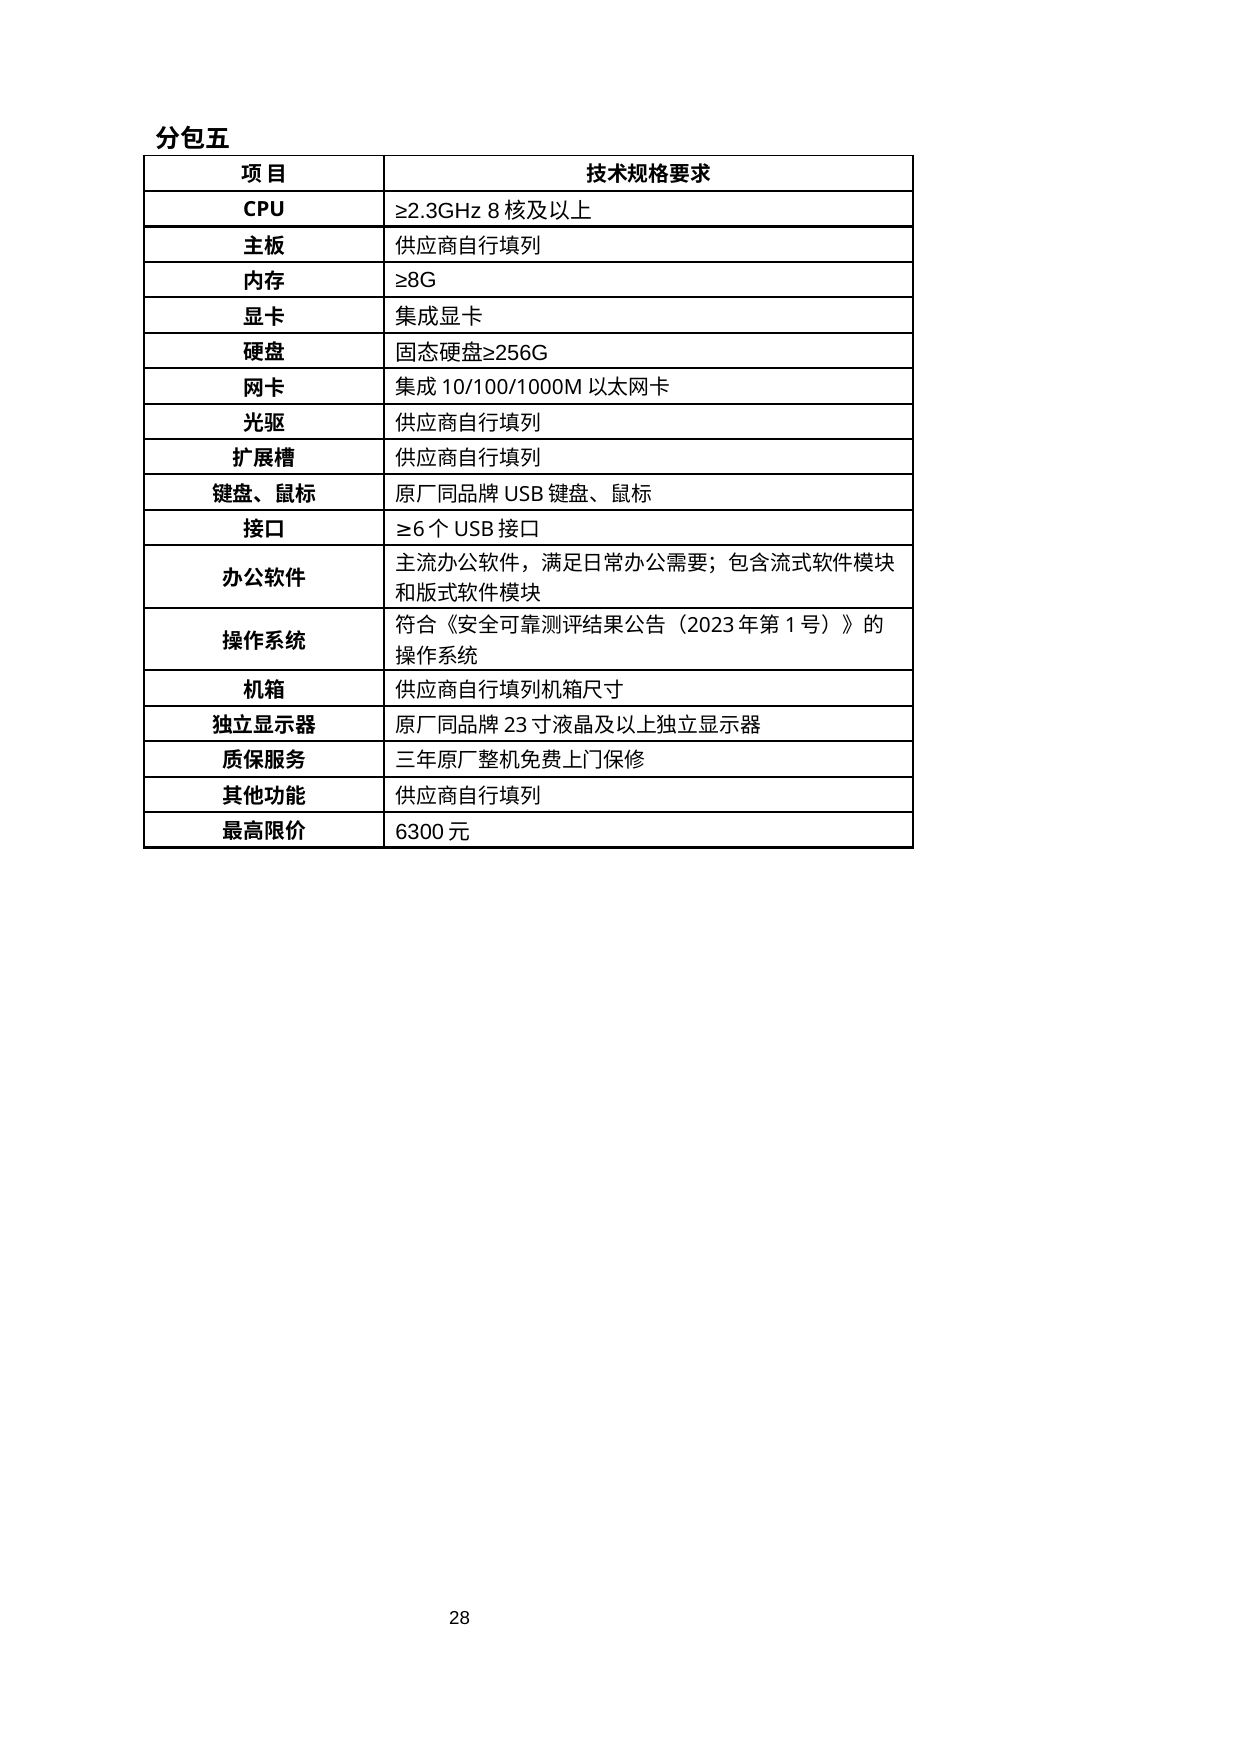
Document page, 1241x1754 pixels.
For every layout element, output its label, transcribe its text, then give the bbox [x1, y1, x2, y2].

table_cell 技术规格要求 [385, 156, 912, 190]
table_cell 供应商自行填列机箱尺寸 [385, 671, 912, 705]
table_cell 独立显示器 [145, 707, 383, 740]
table_cell 供应商自行填列 [385, 228, 912, 261]
table_cell 三年原厂整机免费上门保修 [385, 742, 912, 776]
table_cell 光驱 [145, 405, 383, 438]
table_cell ≥8G [385, 263, 912, 296]
table_cell CPU [145, 192, 383, 225]
table_cell 网卡 [145, 369, 383, 402]
table_cell 最高限价 [145, 813, 383, 846]
table_cell 接口 [145, 511, 383, 544]
table_cell 符合《安全可靠测评结果公告（2023年第1号）》的操作系统 [385, 609, 912, 669]
table_cell 其他功能 [145, 778, 383, 811]
table_cell 主流办公软件，满足日常办公需要；包含流式软件模块和版式软件模块 [385, 546, 912, 607]
table_cell 集成显卡 [385, 298, 912, 332]
table_cell 供应商自行填列 [385, 440, 912, 473]
table_header 分包五 [144, 118, 913, 154]
table_cell 显卡 [145, 298, 383, 332]
table_cell 硬盘 [145, 334, 383, 367]
table_cell 原厂同品牌USB键盘、鼠标 [385, 475, 912, 509]
table_cell 供应商自行填列 [385, 778, 912, 811]
table_cell 内存 [145, 263, 383, 296]
table_cell 办公软件 [145, 546, 383, 607]
table_cell 项 目 [145, 156, 383, 190]
table_cell 供应商自行填列 [385, 405, 912, 438]
table_cell 扩展槽 [145, 440, 383, 473]
table_cell 机箱 [145, 671, 383, 705]
table_cell 键盘、鼠标 [145, 475, 383, 509]
table_cell 主板 [145, 228, 383, 261]
table_cell 操作系统 [145, 609, 383, 669]
table_cell 原厂同品牌23寸液晶及以上独立显示器 [385, 707, 912, 740]
table_cell 集成10/100/1000M以太网卡 [385, 369, 912, 402]
table_cell 6300元 [385, 813, 912, 846]
table_cell 固态硬盘≥256G [385, 334, 912, 367]
table_cell ≥2.3GHz 8核及以上 [385, 192, 912, 225]
table_cell ≥6个USB接口 [385, 511, 912, 544]
table_cell 质保服务 [145, 742, 383, 776]
